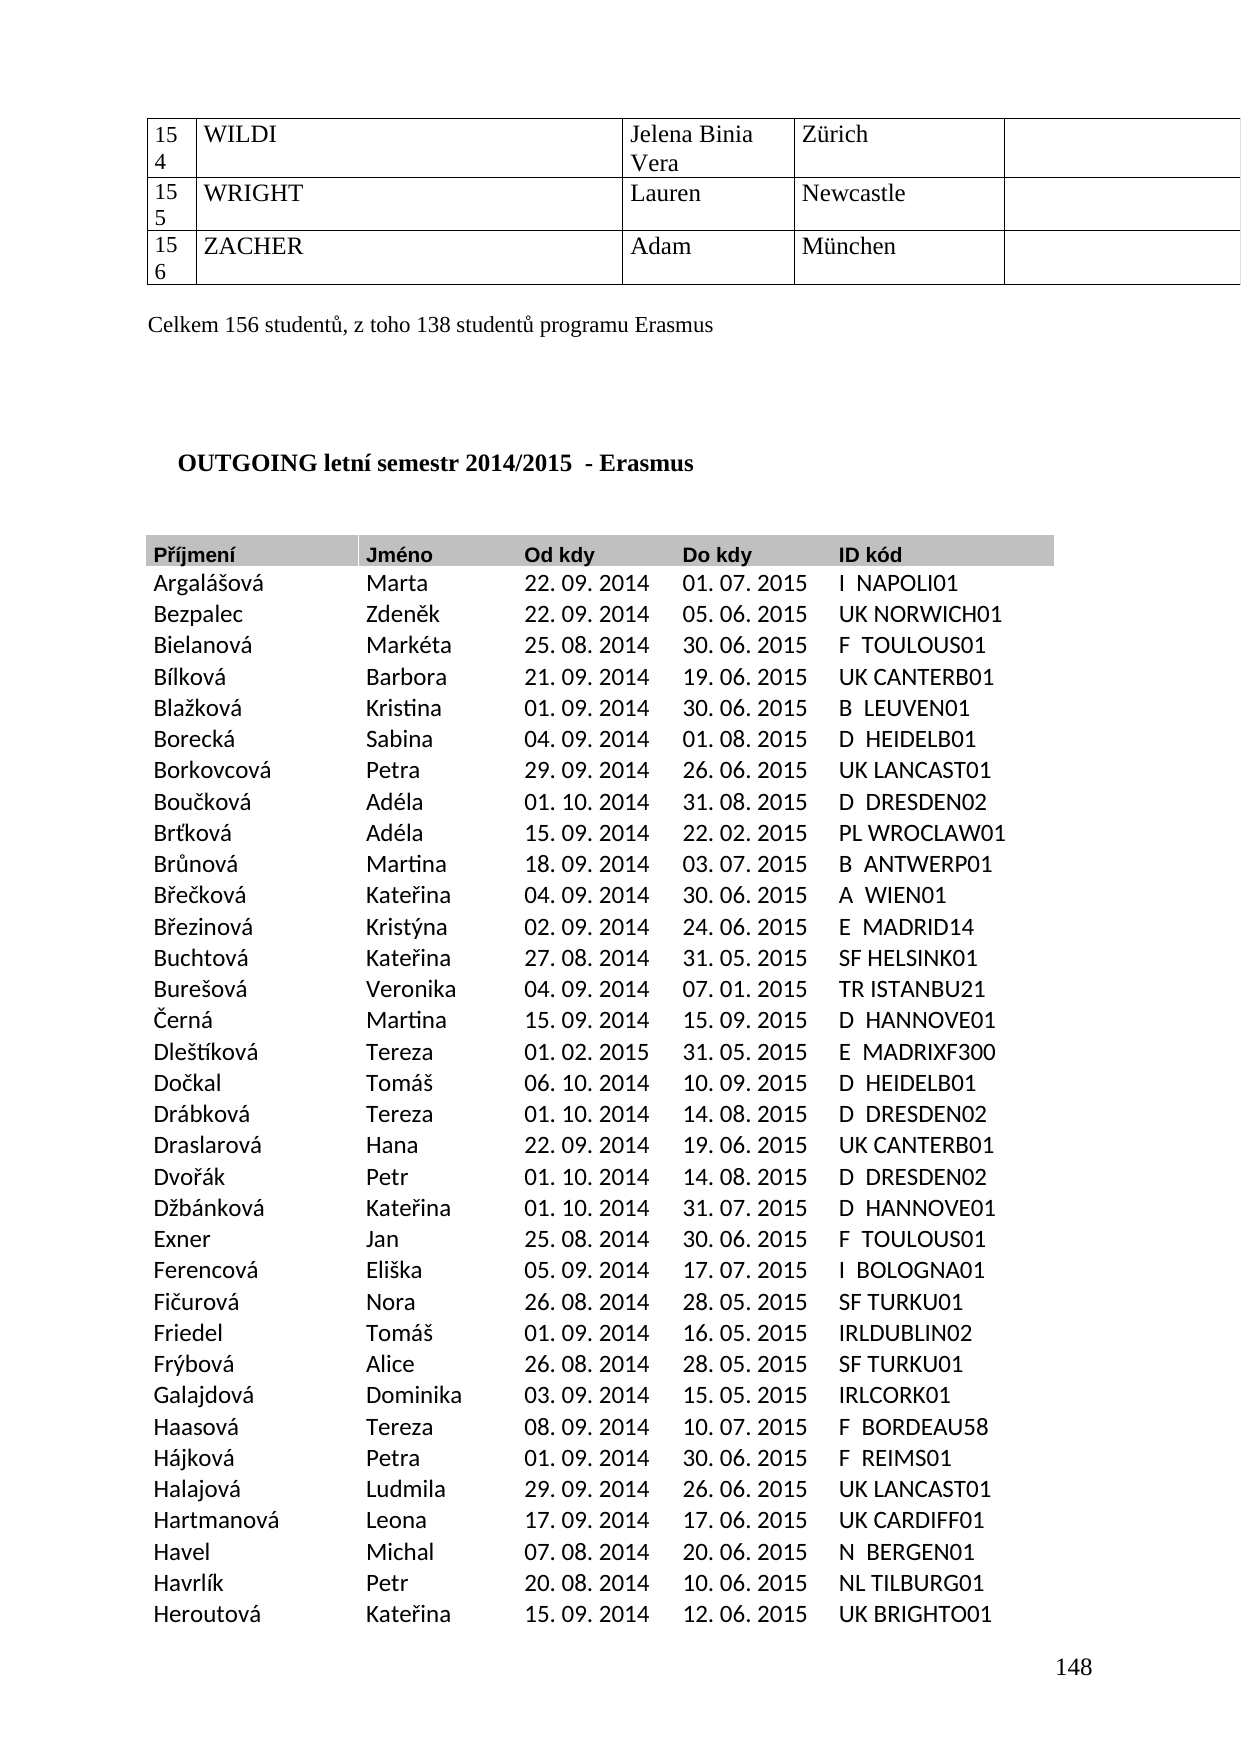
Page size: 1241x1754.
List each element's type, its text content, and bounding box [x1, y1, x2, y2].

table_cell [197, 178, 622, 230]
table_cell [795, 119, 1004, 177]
subtitle OUTGOING letní semestr 2014/2015 - Erasmus [177, 448, 1093, 477]
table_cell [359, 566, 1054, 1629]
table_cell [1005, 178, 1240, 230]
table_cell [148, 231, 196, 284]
text Celkem 156 studentů, z toho 138 studentů programu Erasmus [148, 312, 1093, 338]
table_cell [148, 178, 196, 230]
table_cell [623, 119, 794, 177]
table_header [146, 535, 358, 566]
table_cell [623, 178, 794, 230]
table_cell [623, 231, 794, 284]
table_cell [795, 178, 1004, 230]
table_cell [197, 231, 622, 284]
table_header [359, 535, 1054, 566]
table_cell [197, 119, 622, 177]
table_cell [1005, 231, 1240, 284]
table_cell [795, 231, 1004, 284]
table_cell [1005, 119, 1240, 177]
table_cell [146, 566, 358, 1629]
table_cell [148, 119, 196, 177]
